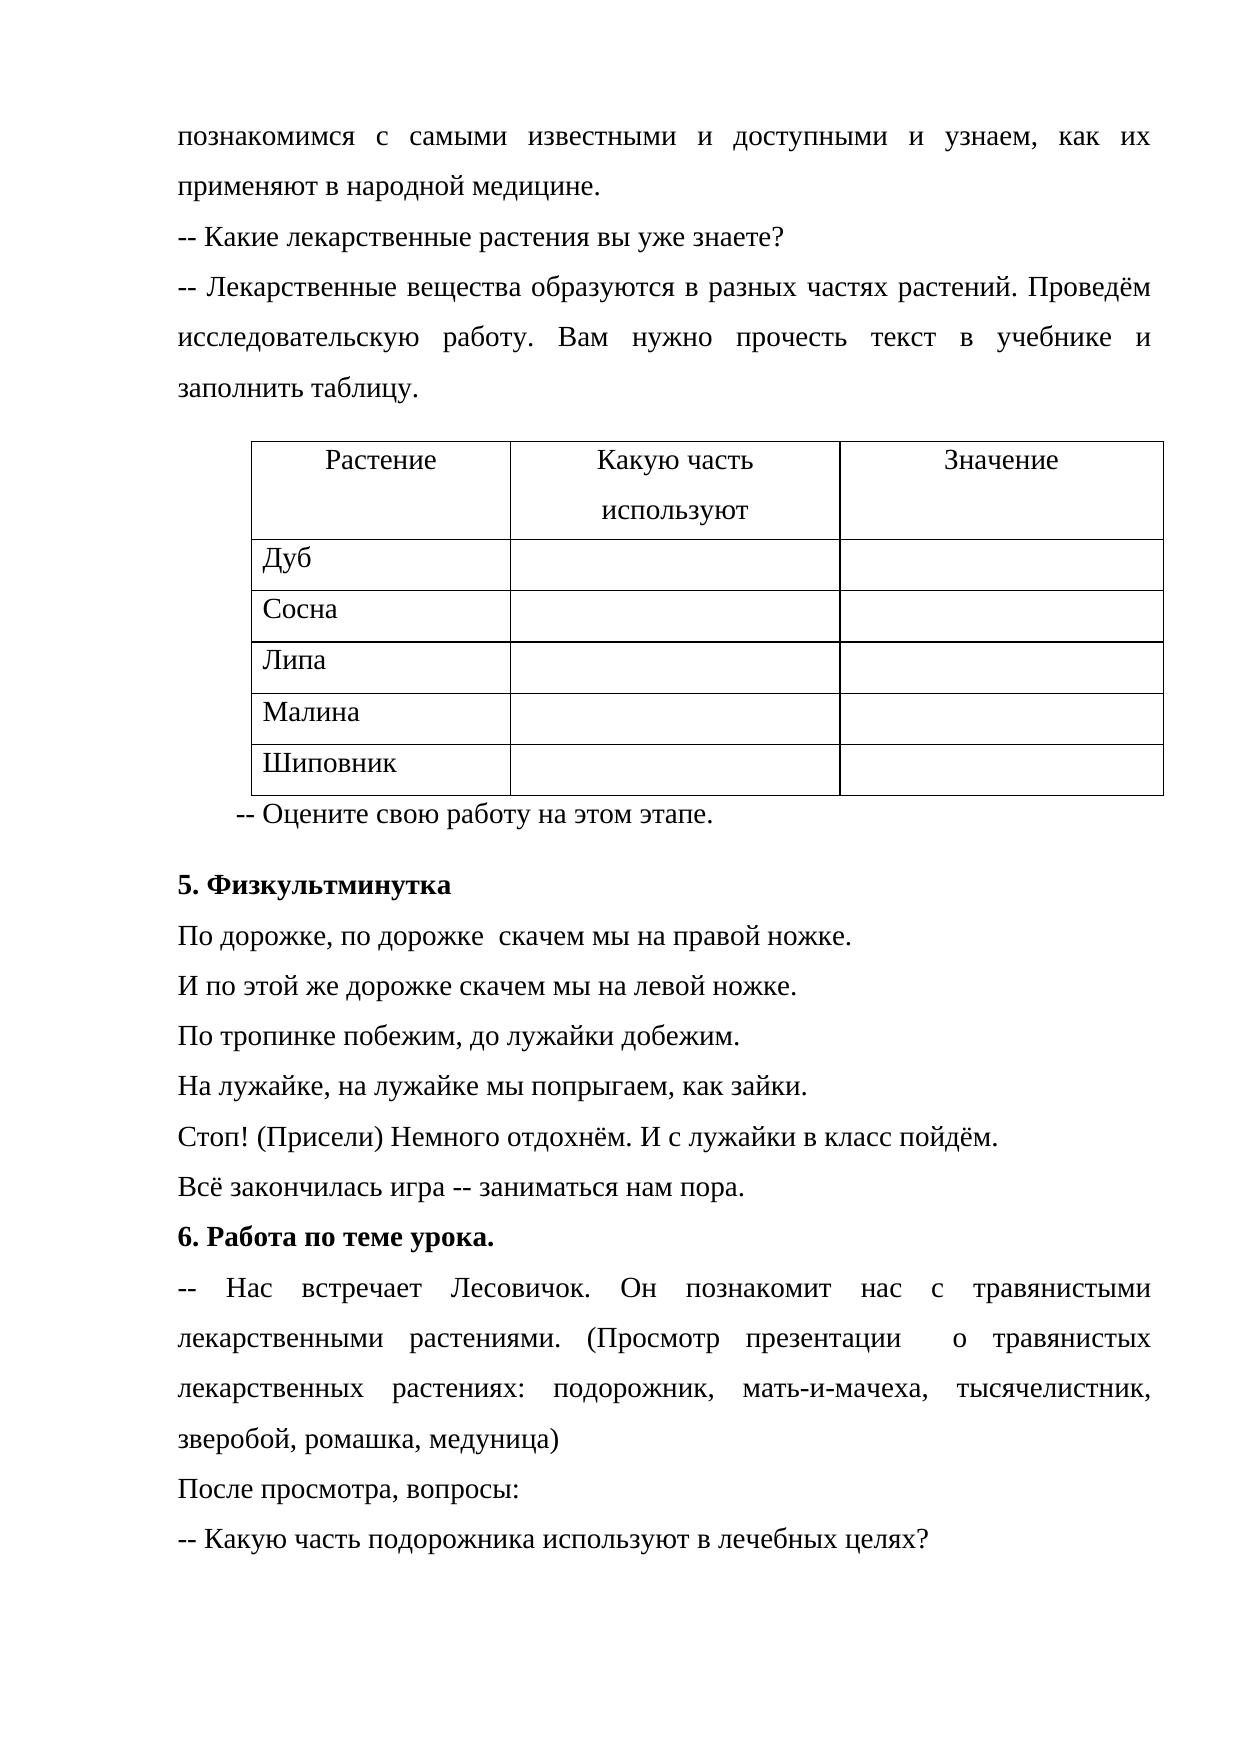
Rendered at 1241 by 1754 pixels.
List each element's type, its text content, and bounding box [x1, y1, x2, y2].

table_cell [841, 643, 1163, 693]
table_cell [841, 694, 1163, 744]
list -- Нас встречает Лесовичок. Он познакомит нас с травянистыми лекарственными растениями. (Просмотр презентации о травянистых лекарственных растениях: подорожник, мать-и-мачеха, тысячелистник, зверобой, ромашка, медуница) [177, 1270, 1152, 1454]
table_cell [511, 591, 839, 641]
table_cell Дуб [252, 540, 510, 590]
list По дорожке, по дорожке скачем мы на правой ножке. [177, 918, 1152, 951]
table_cell [511, 745, 839, 795]
table_cell [511, 540, 839, 590]
text -- Оцените свою работу на этом этапе. [177, 796, 1152, 830]
list -- Какие лекарственные растения вы уже знаете? [177, 219, 1152, 252]
table_cell [511, 694, 839, 744]
table_cell [841, 745, 1163, 795]
table_cell Шиповник [252, 745, 510, 795]
table_cell [511, 643, 839, 693]
table_header Значение [841, 442, 1163, 539]
list -- Какую часть подорожника используют в лечебных целях? [177, 1521, 1152, 1555]
table_cell Сосна [252, 591, 510, 641]
table_cell [841, 591, 1163, 641]
list Всё закончилась игра -- заниматься нам пора. [177, 1169, 1152, 1203]
list На лужайке, на лужайке мы попрыгаем, как зайки. [177, 1068, 1152, 1102]
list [177, 118, 1152, 202]
table_header Растение [252, 442, 510, 539]
list По тропинке побежим, до лужайки добежим. [177, 1018, 1152, 1052]
table_cell [841, 540, 1163, 590]
list 6. Работа по теме урока. [177, 1219, 1152, 1253]
list -- Лекарственные вещества образуются в разных частях растений. Проведём исследовательскую работу. Вам нужно прочесть текст в учебнике и заполнить таблицу. [177, 269, 1152, 403]
table_cell Липа [252, 643, 510, 693]
table_header Какую часть используют [511, 442, 839, 539]
list После просмотра, вопросы: [177, 1471, 1152, 1504]
list Стоп! (Присели) Немного отдохнём. И с лужайки в класс пойдём. [177, 1119, 1152, 1152]
table_cell Малина [252, 694, 510, 744]
list 5. Физкультминутка [177, 867, 1152, 901]
list И по этой же дорожке скачем мы на левой ножке. [177, 968, 1152, 1001]
